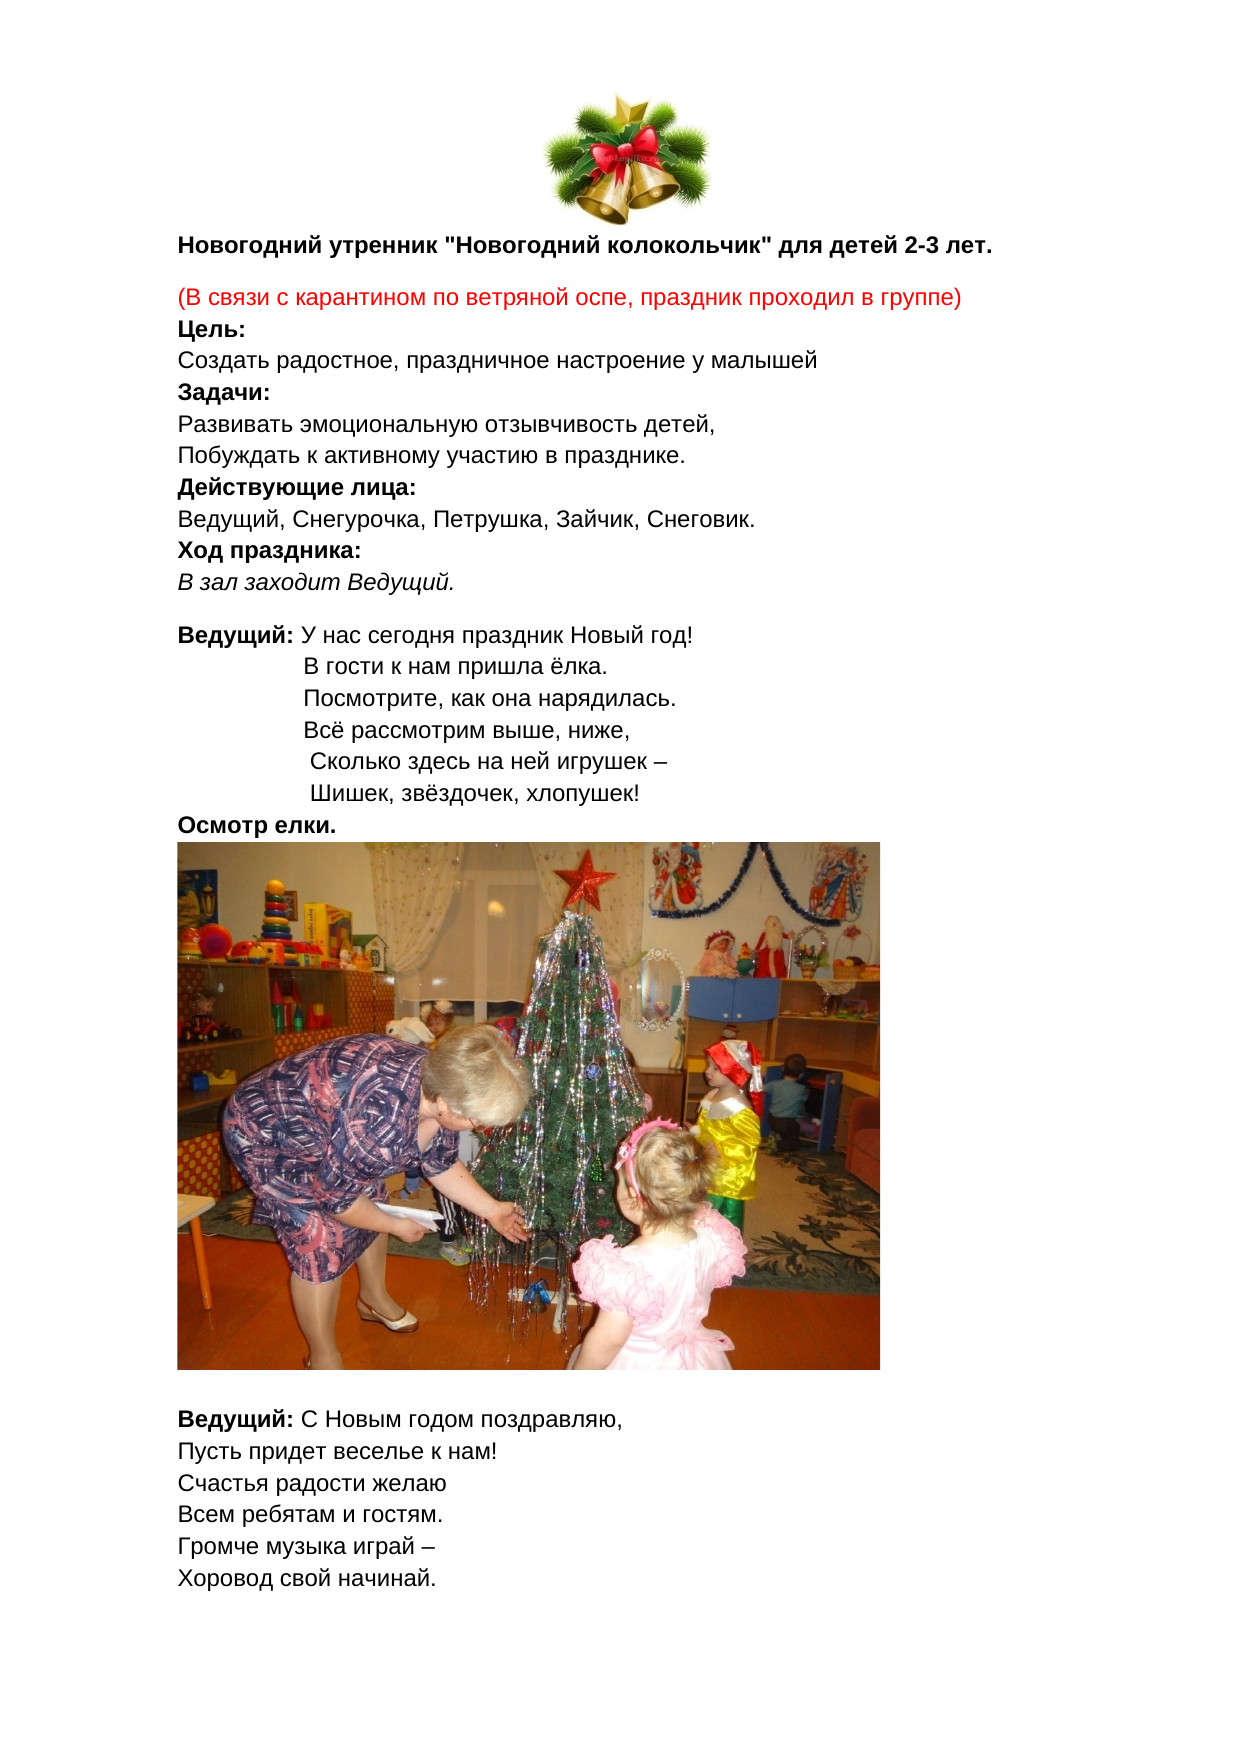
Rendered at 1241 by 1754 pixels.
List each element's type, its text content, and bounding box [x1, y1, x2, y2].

text В гости к нам пришла ёлка. [177, 652, 1152, 680]
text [177, 842, 1152, 1623]
text Осмотр елки. [177, 811, 1152, 838]
text Ведущий: У нас сегодня праздник Новый год! [177, 621, 1152, 648]
text Новогодний утренник "Новогодний колокольчик" для детей 2-3 лет. [177, 231, 1152, 258]
text Всё рассмотрим выше, ниже, [177, 716, 1152, 743]
picture [177, 842, 881, 1370]
picture [542, 92, 712, 225]
text Шишек, звёздочек, хлопушек! [177, 779, 1152, 806]
text (В связи с карантином по ветряной оспе, праздник проходил в группе) Цель: Создать радостное, праздничное настроение у малышей Задачи: Развивать эмоциональную отзывчивость детей, Побуждать к активному участию в празднике. Действующие лица: Ведущий, Снегурочка, Петрушка, Зайчик, Снеговик. Ход праздника: В зал заходит Ведущий. [177, 283, 1152, 596]
text Сколько здесь на ней игрушек – [177, 747, 1152, 775]
text Посмотрите, как она нарядилась. [177, 684, 1152, 711]
